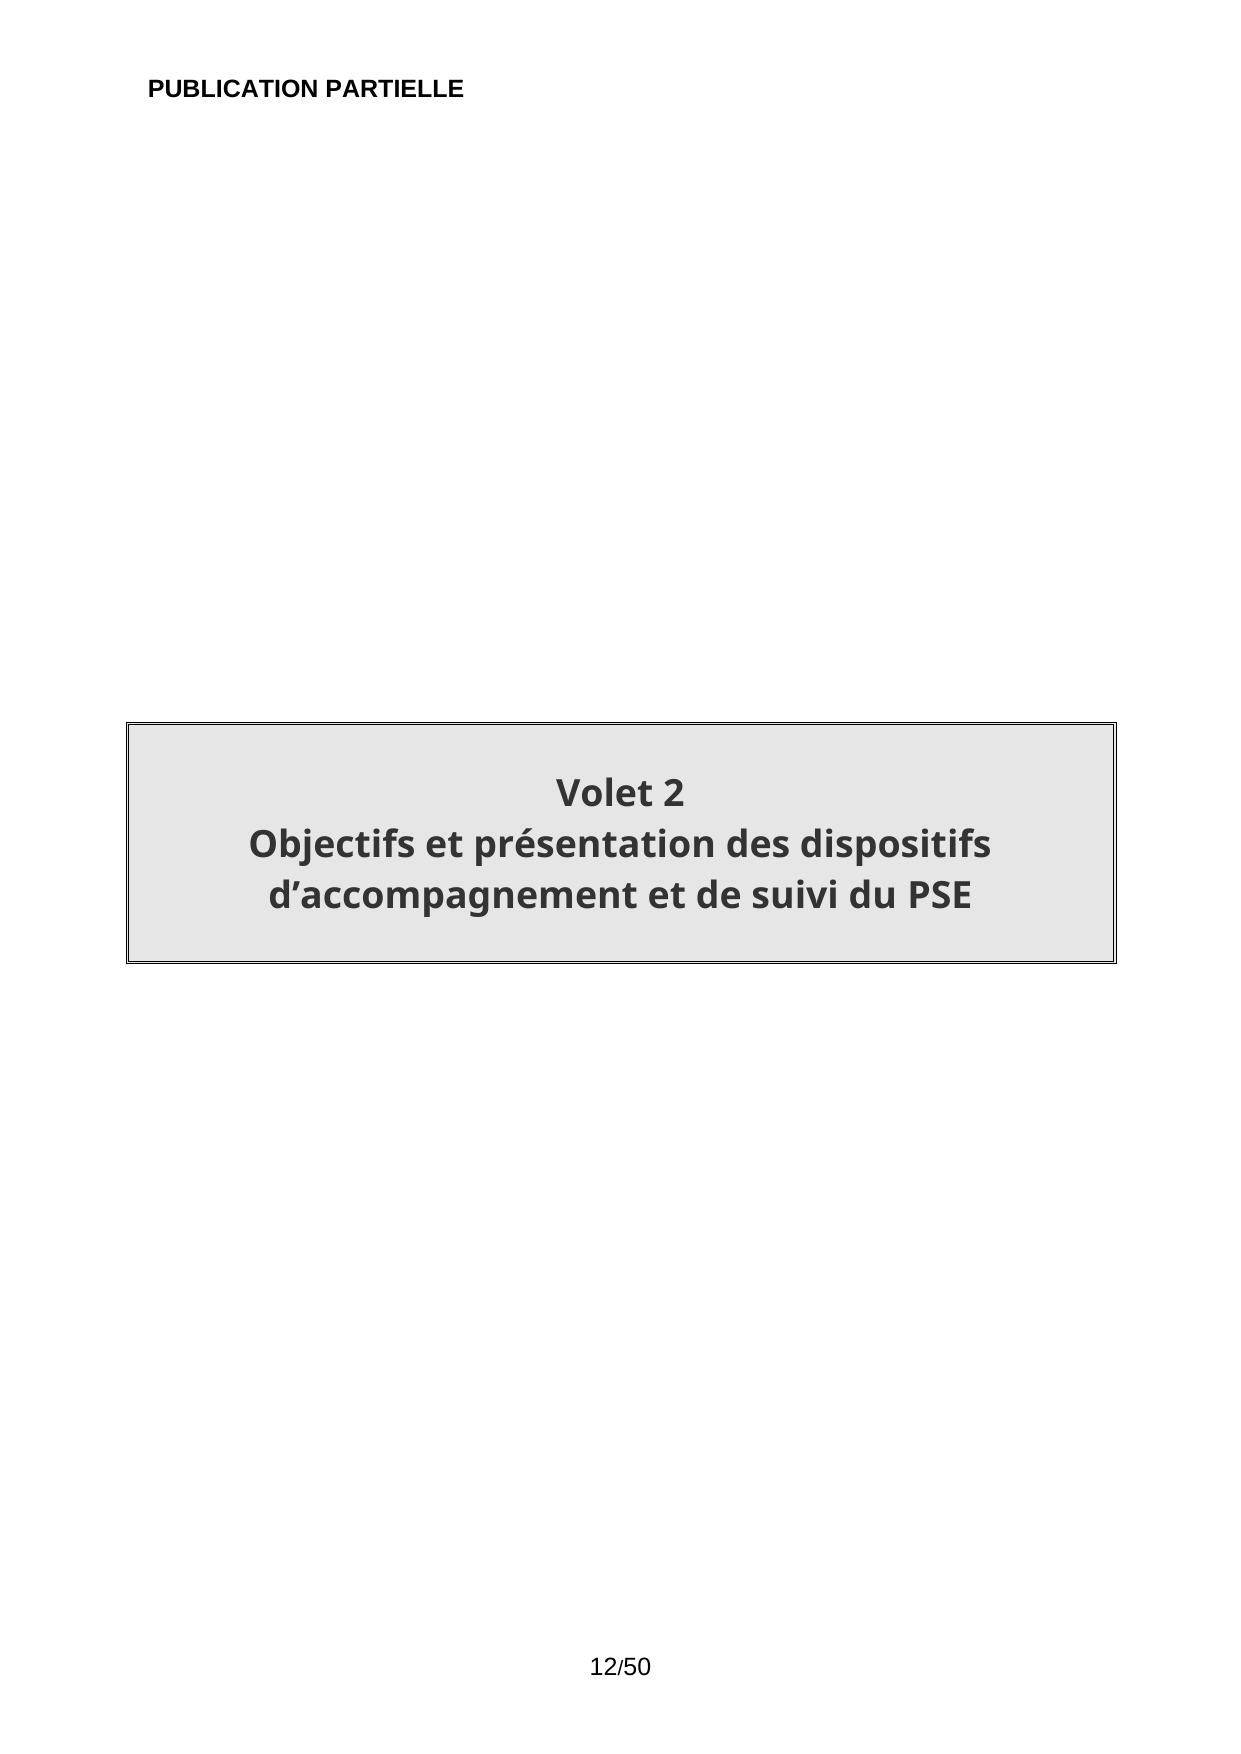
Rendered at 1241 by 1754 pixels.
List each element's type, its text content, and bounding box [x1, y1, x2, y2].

list Volet 2 Objectifs et présentation des dispositifs d’accompagnement et de suivi du pse [129, 725, 1113, 961]
